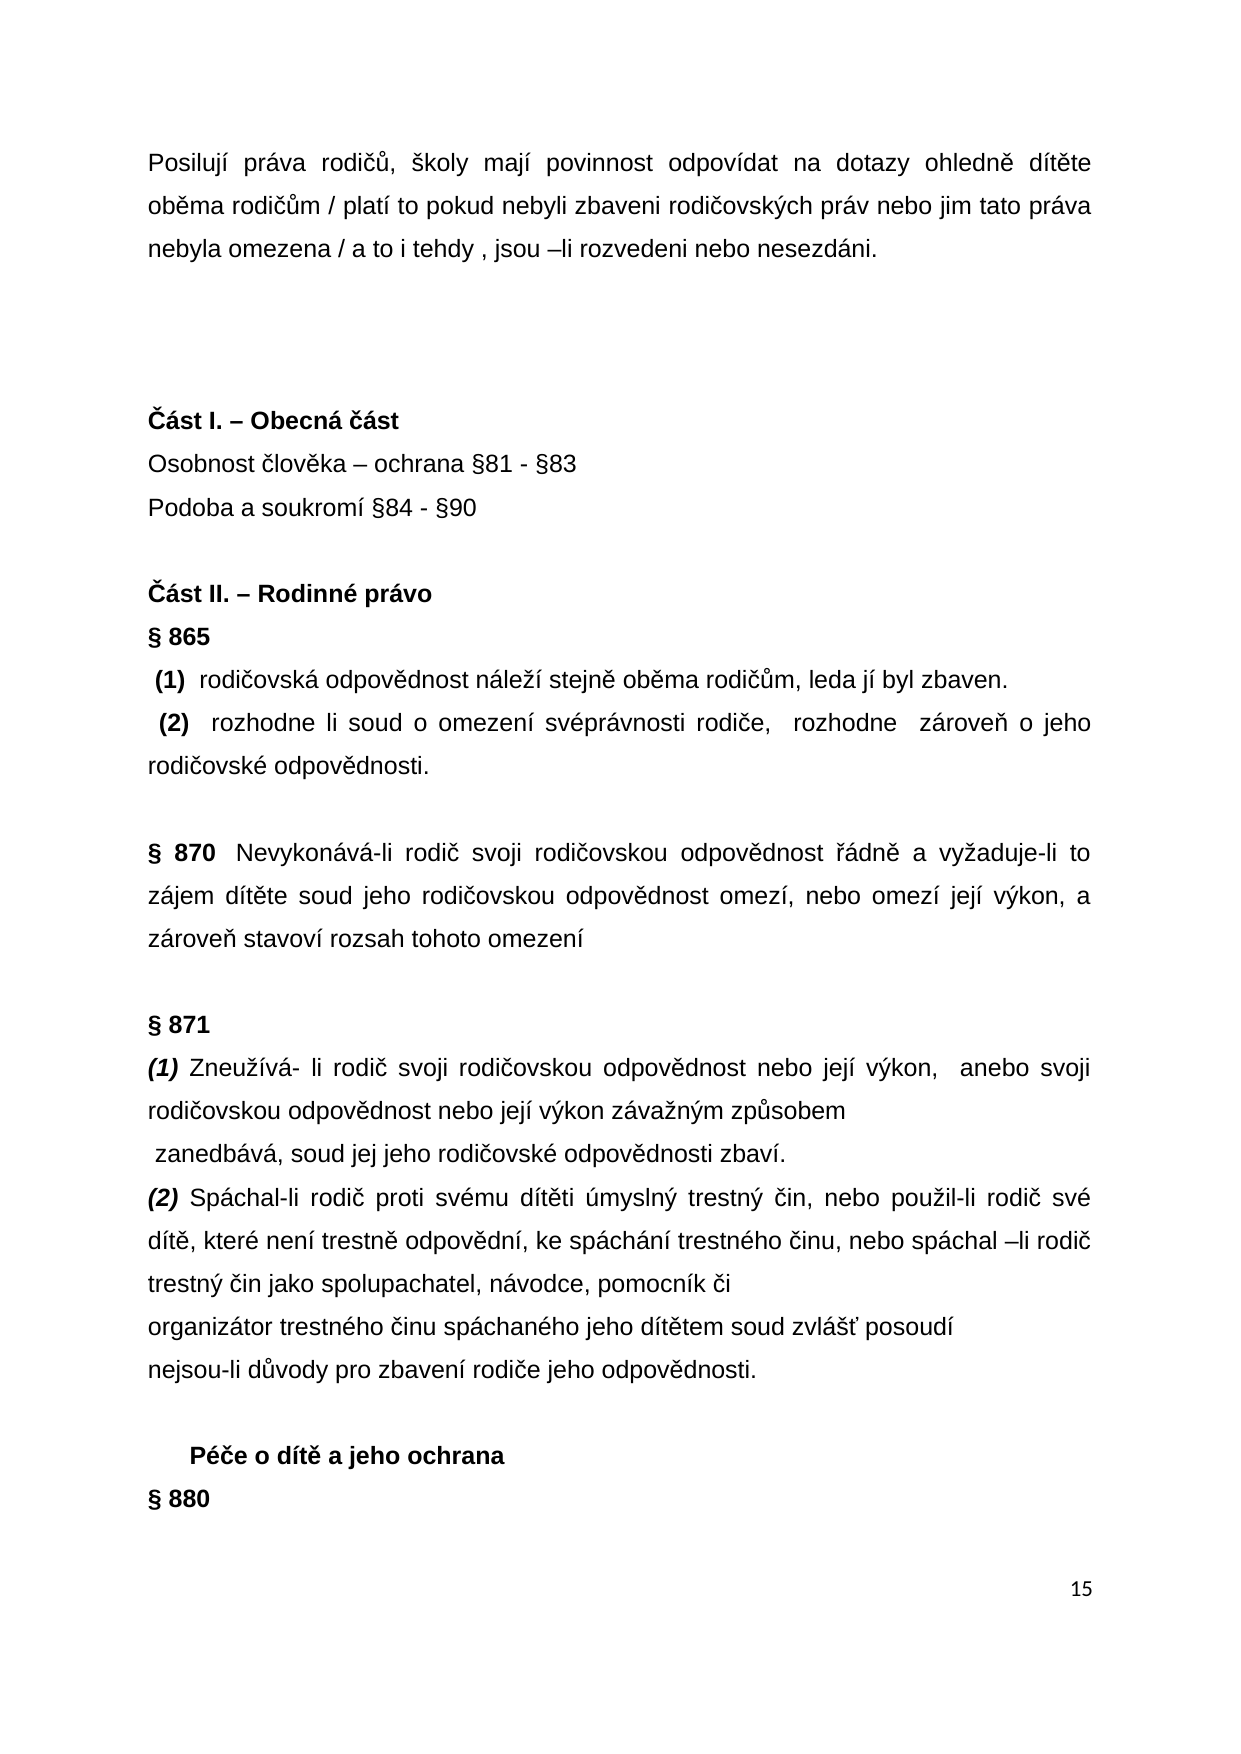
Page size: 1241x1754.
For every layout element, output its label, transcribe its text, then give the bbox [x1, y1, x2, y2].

text § 871 [148, 1010, 1093, 1039]
text (2) Spáchal-li rodič proti svému dítěti úmyslný trestný čin, nebo použil-li rodič své dítě, které není trestně odpovědní, ke spáchání trestného činu, nebo spáchal –li rodič trestný čin jako spolupachatel, návodce, pomocník či [148, 1183, 1093, 1298]
text Část I. – Obecná část [148, 406, 1093, 435]
text Podoba a soukromí §84 - §90 [148, 493, 1093, 521]
text Osobnost člověka – ochrana §81 - §83 [148, 449, 1093, 478]
text organizátor trestného činu spáchaného jeho dítětem soud zvlášť posoudí [148, 1312, 1093, 1341]
text Péče o dítě a jeho ochrana [148, 1441, 1093, 1470]
text § 865 [148, 622, 1093, 651]
text Posilují práva rodičů, školy mají povinnost odpovídat na dotazy ohledně dítěte oběma rodičům / platí to pokud nebyli zbaveni rodičovských práv nebo jim tato práva nebyla omezena / a to i tehdy , jsou –li rozvedeni nebo nesezdáni. [148, 148, 1093, 263]
text (2) rozhodne li soud o omezení svéprávnosti rodiče, rozhodne zároveň o jeho rodičovské odpovědnosti. [148, 708, 1093, 780]
text § 880 [148, 1484, 1093, 1513]
text (1) Zneužívá- li rodič svoji rodičovskou odpovědnost nebo její výkon, anebo svoji rodičovskou odpovědnost nebo její výkon závažným způsobem [148, 1053, 1093, 1125]
text Část II. – Rodinné právo [148, 579, 1093, 608]
text zanedbává, soud jej jeho rodičovské odpovědnosti zbaví. [148, 1139, 1093, 1168]
text nejsou-li důvody pro zbavení rodiče jeho odpovědnosti. [148, 1355, 1093, 1384]
text § 870 Nevykonává-li rodič svoji rodičovskou odpovědnost řádně a vyžaduje-li to zájem dítěte soud jeho rodičovskou odpovědnost omezí, nebo omezí její výkon, a zároveň stavoví rozsah tohoto omezení [148, 838, 1093, 953]
text (1) rodičovská odpovědnost náleží stejně oběma rodičům, leda jí byl zbaven. [148, 665, 1093, 694]
